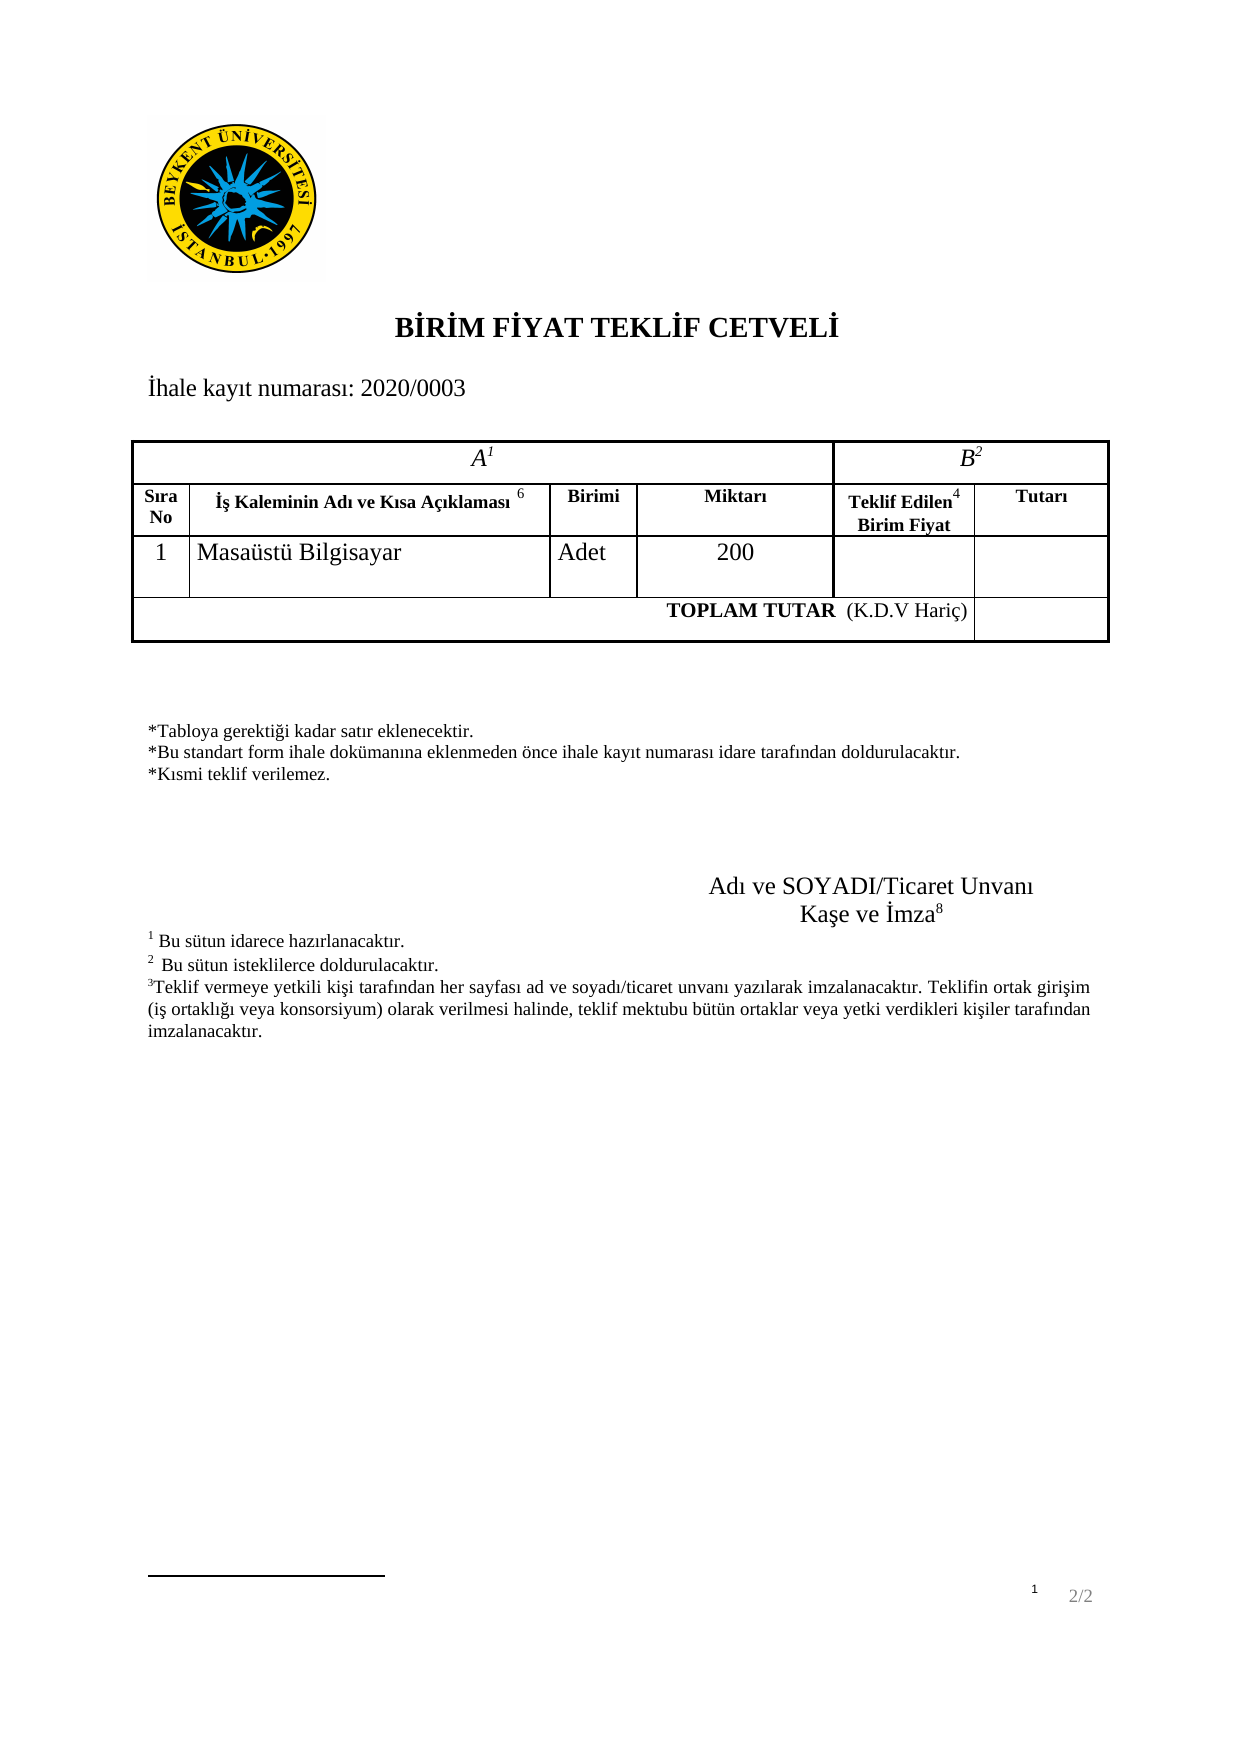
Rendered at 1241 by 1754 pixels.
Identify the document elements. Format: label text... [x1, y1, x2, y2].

text *Bu standart form ihale dokümanına eklenmeden önce ihale kayıt numarası idare tarafından doldurulacaktır. [148, 741, 1093, 763]
table_cell 1 [134, 537, 189, 597]
text 2 Bu sütun isteklilerce doldurulacaktır. [148, 952, 1093, 976]
table_cell Sıra No [134, 485, 189, 535]
text 3Teklif vermeye yetkili kişi tarafından her sayfası ad ve soyadı/ticaret unvanı yazılarak imzalanacaktır. Teklifin ortak girişim (iş ortaklığı veya konsorsiyum) olarak verilmesi halinde, teklif mektubu bütün ortaklar veya yetki verdikleri kişiler tarafından imzalanacaktır. [148, 976, 1093, 1041]
table_cell TOPLAM TUTAR (K.D.V Hariç) [134, 598, 974, 640]
picture [147, 115, 326, 282]
table_header A1 [134, 443, 832, 483]
table_cell Masaüstü Bilgisayar [190, 537, 549, 597]
table_cell [975, 598, 1107, 640]
text İhale kayıt numarası: 2020/0003 [148, 373, 1093, 401]
table_cell [835, 537, 974, 597]
table_cell Adet [551, 537, 636, 597]
table_cell İş Kaleminin Adı ve Kısa Açıklaması 6 [190, 485, 549, 535]
text Kaşe ve İmza8 [650, 899, 1093, 928]
table_header B2 [835, 443, 1107, 483]
table_cell Birimi [551, 485, 636, 535]
text Adı ve SOYADI/Ticaret Unvanı [650, 871, 1093, 899]
table_cell Miktarı [638, 485, 832, 535]
text *Tabloya gerektiği kadar satır eklenecektir. [148, 720, 1093, 741]
table_cell Teklif Edilen4 Birim Fiyat [835, 485, 974, 535]
text BİRİM FİYAT TEKLİF CETVELİ [148, 310, 1093, 344]
table_cell Tutarı [975, 485, 1107, 535]
text 1 Bu sütun idarece hazırlanacaktır. [148, 928, 1093, 952]
table_cell 200 [638, 537, 832, 597]
table_cell [975, 537, 1107, 597]
text *Kısmi teklif verilemez. [148, 763, 1093, 784]
